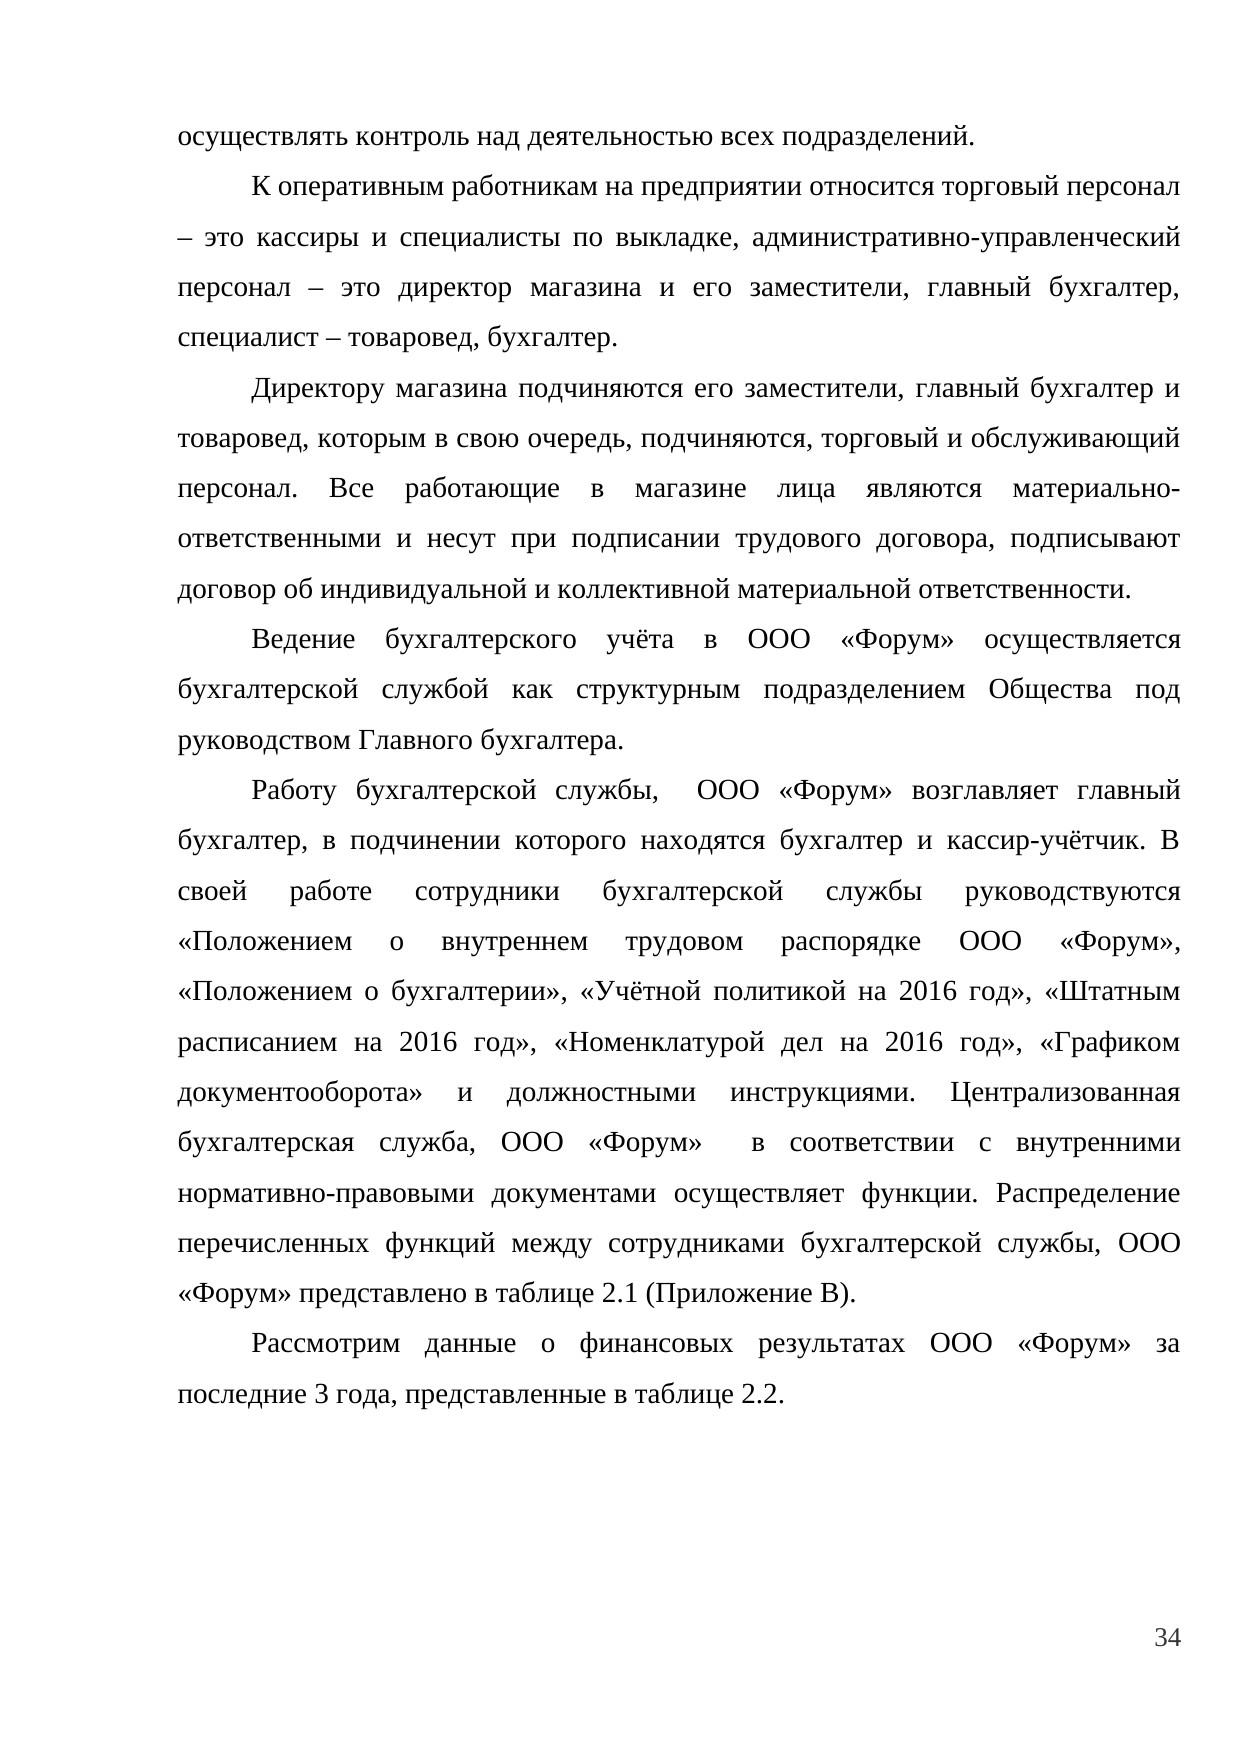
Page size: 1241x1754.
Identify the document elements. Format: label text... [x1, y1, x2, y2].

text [177, 118, 1181, 152]
text Работу бухгалтерской службы, ООО «Форум» возглавляет главный бухгалтер, в подчинении которого находятся бухгалтер и кассир-учётчик. В своей работе сотрудники бухгалтерской службы руководствуются «Положением о внутреннем трудовом распорядке ООО «Форум», «Положением о бухгалтерии», «Учётной политикой на 2016 год», «Штатным расписанием на 2016 год», «Номенклатурой дел на 2016 год», «Графиком документооборота» и должностными инструкциями. Централизованная бухгалтерская служба, ООО «Форум» в соответствии с внутренними нормативно-правовыми документами осуществляет функции. Распределение перечисленных функций между сотрудниками бухгалтерской службы, ООО «Форум» представлено в таблице 2.1 (Приложение В). [177, 772, 1181, 1309]
text Ведение бухгалтерского учёта в ООО «Форум» осуществляется бухгалтерской службой как структурным подразделением Общества под руководством Главного бухгалтера. [177, 621, 1181, 755]
text Рассмотрим данные о финансовых результатах ООО «Форум» за последние 3 года, представленные в таблице 2.2. [177, 1326, 1181, 1409]
text К оперативным работникам на предприятии относится торговый персонал – это кассиры и специалисты по выкладке, административно-управленческий персонал – это директор магазина и его заместители, главный бухгалтер, специалист – товаровед, бухгалтер. [177, 168, 1181, 353]
text Директору магазина подчиняются его заместители, главный бухгалтер и товаровед, которым в свою очередь, подчиняются, торговый и обслуживающий персонал. Все работающие в магазине лица являются материально-ответственными и несут при подписании трудового договора, подписывают договор об индивидуальной и коллективной материальной ответственности. [177, 370, 1181, 604]
